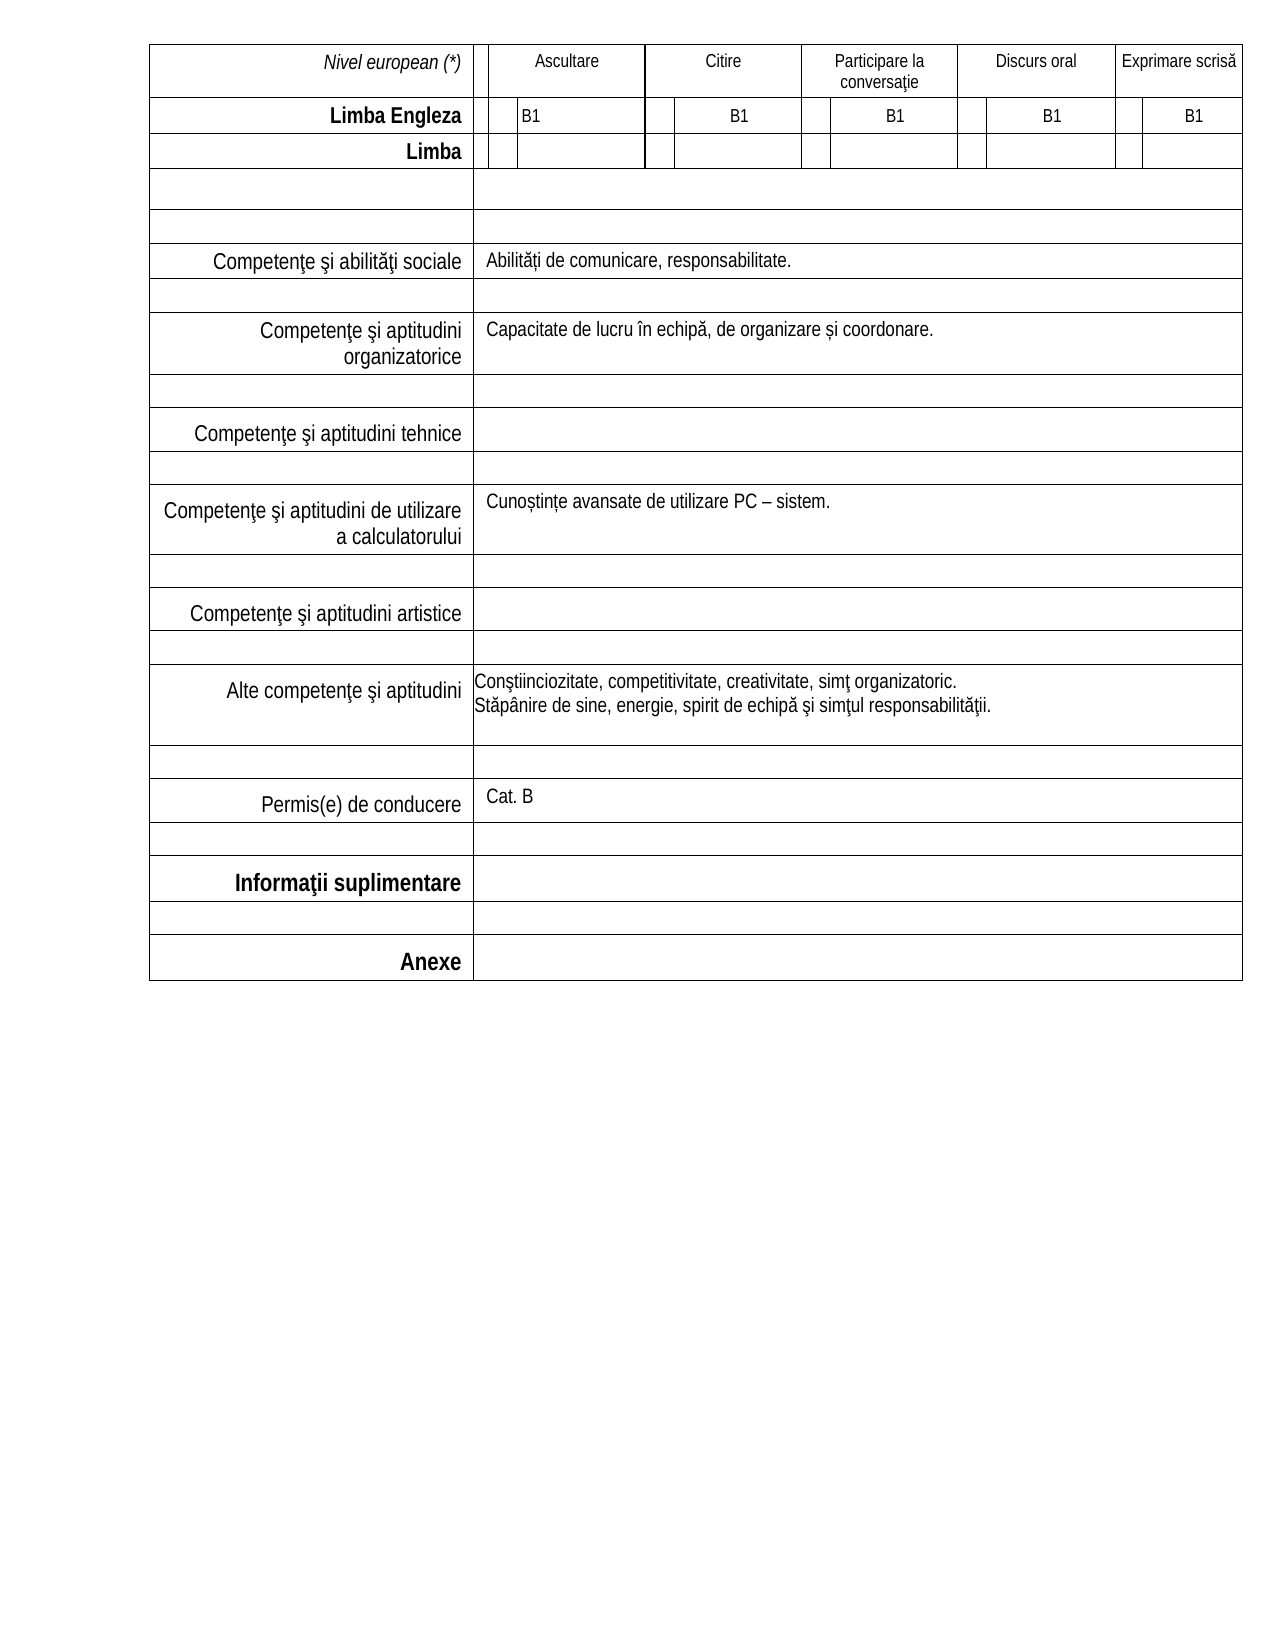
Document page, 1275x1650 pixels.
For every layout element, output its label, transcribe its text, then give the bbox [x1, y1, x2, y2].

table_cell Discurs oral [958, 45, 1115, 97]
table_cell [646, 98, 674, 133]
table_cell [474, 631, 1242, 664]
table_cell [150, 279, 473, 312]
table_cell Conştiinciozitate, competitivitate, creativitate, simţ organizatoric. Stăpânire de sine, energie, spirit de echipă şi simţul responsabilităţii. [474, 665, 1242, 745]
table_cell [474, 588, 1242, 630]
table_cell Competenţe şi abilităţi sociale [150, 244, 473, 278]
table_cell Competenţe şi aptitudini organizatorice [150, 313, 473, 374]
table_cell [474, 555, 1242, 587]
table_cell [474, 279, 1242, 312]
table_cell [150, 375, 473, 407]
table_cell Abilități de comunicare, responsabilitate. [474, 244, 1242, 278]
table_cell B1 [987, 98, 1115, 133]
table_cell [150, 902, 473, 934]
table_cell [518, 134, 644, 168]
table_cell B1 [831, 98, 957, 133]
table_cell [802, 98, 830, 133]
table_cell B1 [675, 98, 801, 133]
table_cell Permis(e) de conducere [150, 779, 473, 822]
table_cell [474, 902, 1242, 934]
table_cell Capacitate de lucru în echipă, de organizare și coordonare. [474, 313, 1242, 374]
table_cell Cunoștințe avansate de utilizare PC – sistem. [474, 485, 1242, 554]
table_cell [958, 98, 986, 133]
table_cell Informaţii suplimentare [150, 856, 473, 901]
table_cell [675, 134, 801, 168]
table_cell [474, 134, 488, 168]
table_cell [489, 98, 517, 133]
table_cell [150, 210, 473, 243]
table_cell [474, 856, 1242, 901]
table_cell [150, 823, 473, 855]
table_cell [150, 169, 473, 209]
table_cell B1 [518, 98, 644, 133]
table_cell Competenţe şi aptitudini artistice [150, 588, 473, 630]
table_cell Participare la conversaţie [802, 45, 957, 97]
table_cell [150, 555, 473, 587]
table_cell [474, 45, 488, 97]
table_cell [646, 134, 674, 168]
table_cell Limba [150, 134, 473, 168]
table_cell [150, 746, 473, 778]
table_cell Cat. B [474, 779, 1242, 822]
table_cell [474, 408, 1242, 451]
table_cell Citire [646, 45, 801, 97]
table_cell [474, 98, 488, 133]
table_cell Competenţe şi aptitudini tehnice [150, 408, 473, 451]
table_cell [150, 452, 473, 484]
table_cell B1 [1143, 98, 1242, 133]
table_cell [474, 210, 1242, 243]
table_cell [831, 134, 957, 168]
table_cell Nivel european (*) [150, 45, 473, 97]
table_cell [474, 935, 1242, 980]
table_cell Anexe [150, 935, 473, 980]
table_cell [474, 452, 1242, 484]
table_cell Competenţe şi aptitudini de utilizare a calculatorului [150, 485, 473, 554]
table_cell [474, 746, 1242, 778]
table_cell [802, 134, 830, 168]
table_cell [150, 631, 473, 664]
table_cell [474, 823, 1242, 855]
table_cell Limba Engleza [150, 98, 473, 133]
table_cell [987, 134, 1115, 168]
table_cell [1143, 134, 1242, 168]
table_cell [489, 134, 517, 168]
table_cell Alte competenţe şi aptitudini [150, 665, 473, 745]
table_cell [958, 134, 986, 168]
table_cell [474, 375, 1242, 407]
table_cell Ascultare [489, 45, 644, 97]
table_cell [1116, 134, 1142, 168]
table_cell Exprimare scrisă [1116, 45, 1242, 97]
table_cell [1116, 98, 1142, 133]
table_cell [474, 169, 1242, 209]
